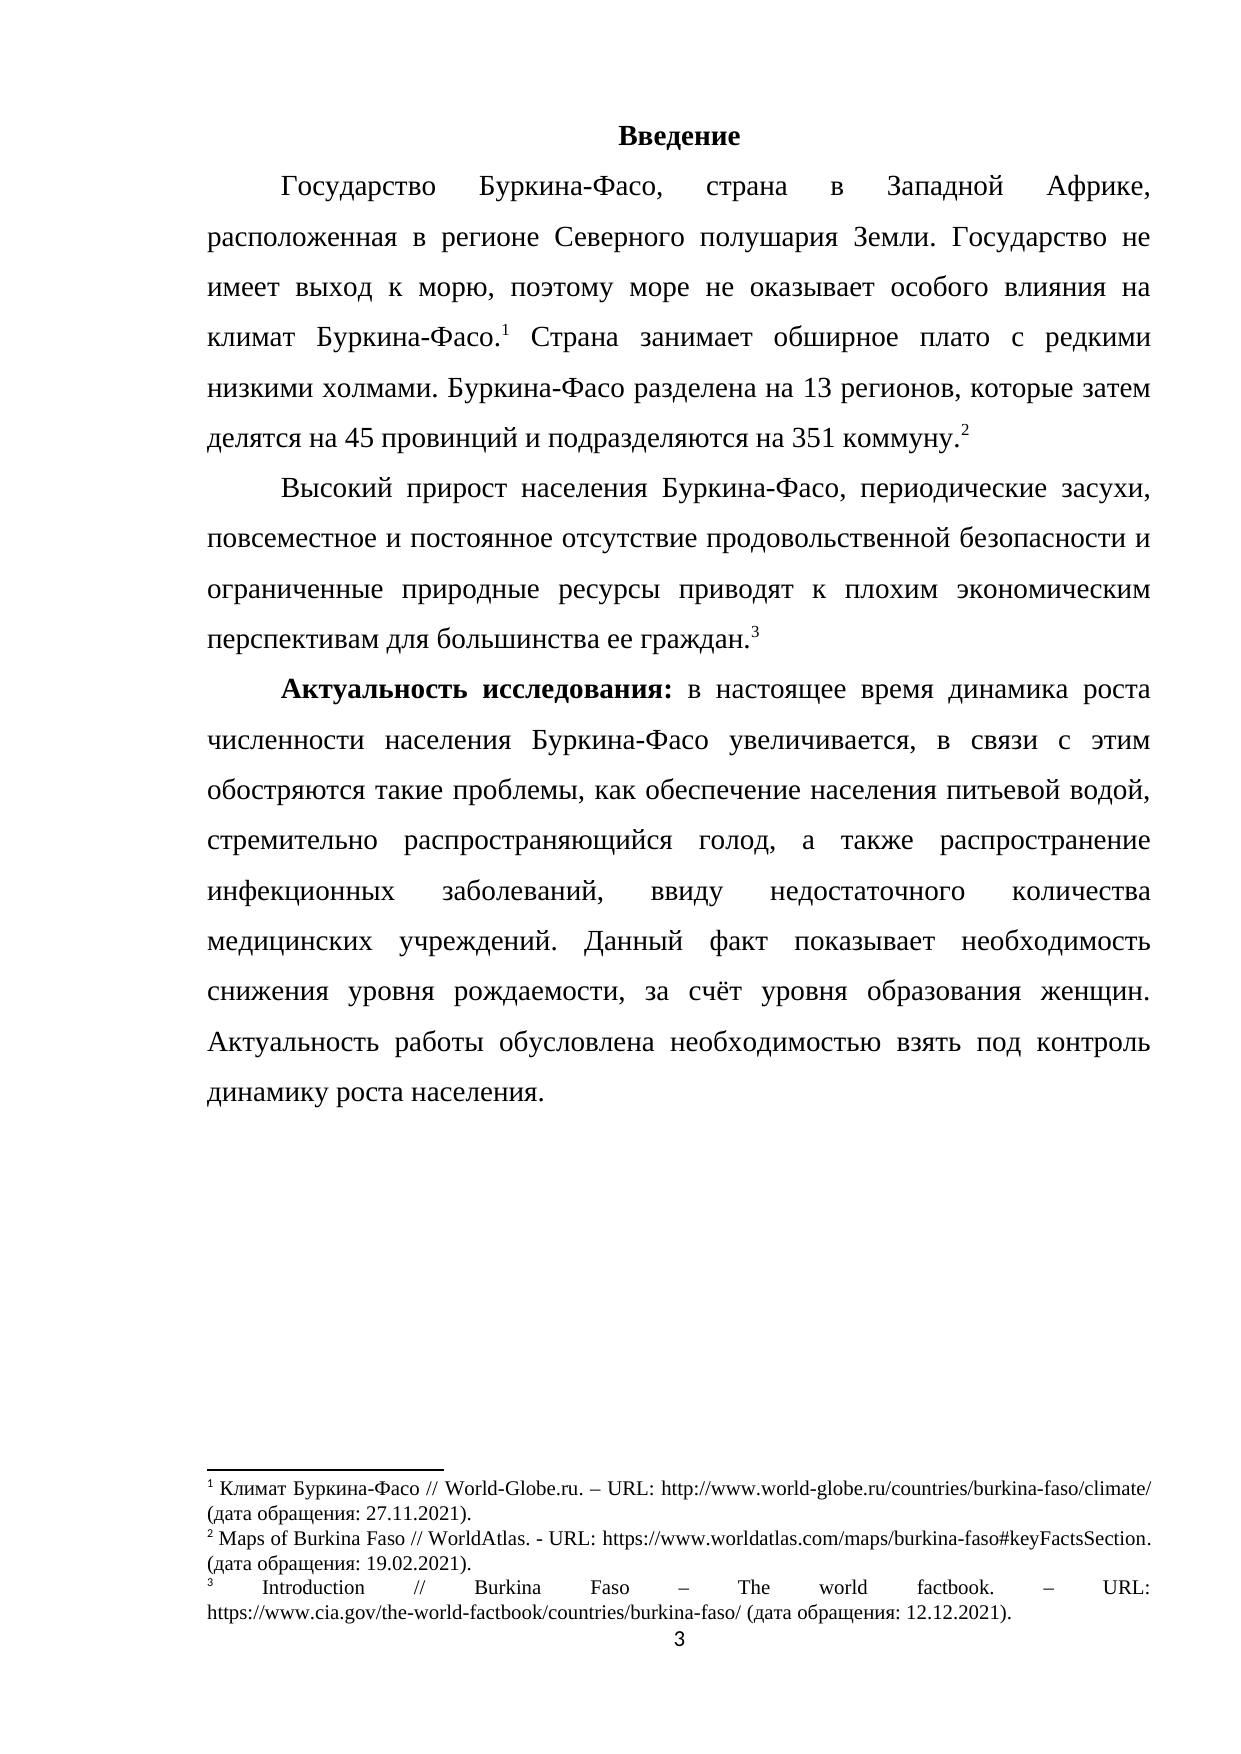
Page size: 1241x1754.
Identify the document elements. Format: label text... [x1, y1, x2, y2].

text Актуальность исследования: в настоящее время динамика роста численности населения Буркина-Фасо увеличивается, в связи с этим обостряются такие проблемы, как обеспечение населения питьевой водой, стремительно распространяющийся голод, а также распространение инфекционных заболеваний, ввиду недостаточного количества медицинских учреждений. Данный факт показывает необходимость снижения уровня рождаемости, за счёт уровня образования женщин. Актуальность работы обусловлена необходимостью взять под контроль динамику роста населения. [207, 672, 1152, 1108]
text Высокий прирост населения Буркина-Фасо, периодические засухи, повсеместное и постоянное отсутствие продовольственной безопасности и ограниченные природные ресурсы приводят к плохим экономическим перспективам для большинства ее граждан. [207, 470, 1152, 655]
text Государство Буркина-Фасо, страна в Западной Африке, расположенная в регионе Северного полушария Земли. Государство не имеет выход к морю, поэтому море не оказывает особого влияния на климат Буркина-Фасо. Страна занимает обширное плато с редкими низкими холмами. Буркина-Фасо разделена на 13 регионов, которые затем делятся на 45 провинций и подразделяются на 351 коммуну. [207, 168, 1152, 453]
subtitle Введение [207, 118, 1152, 152]
